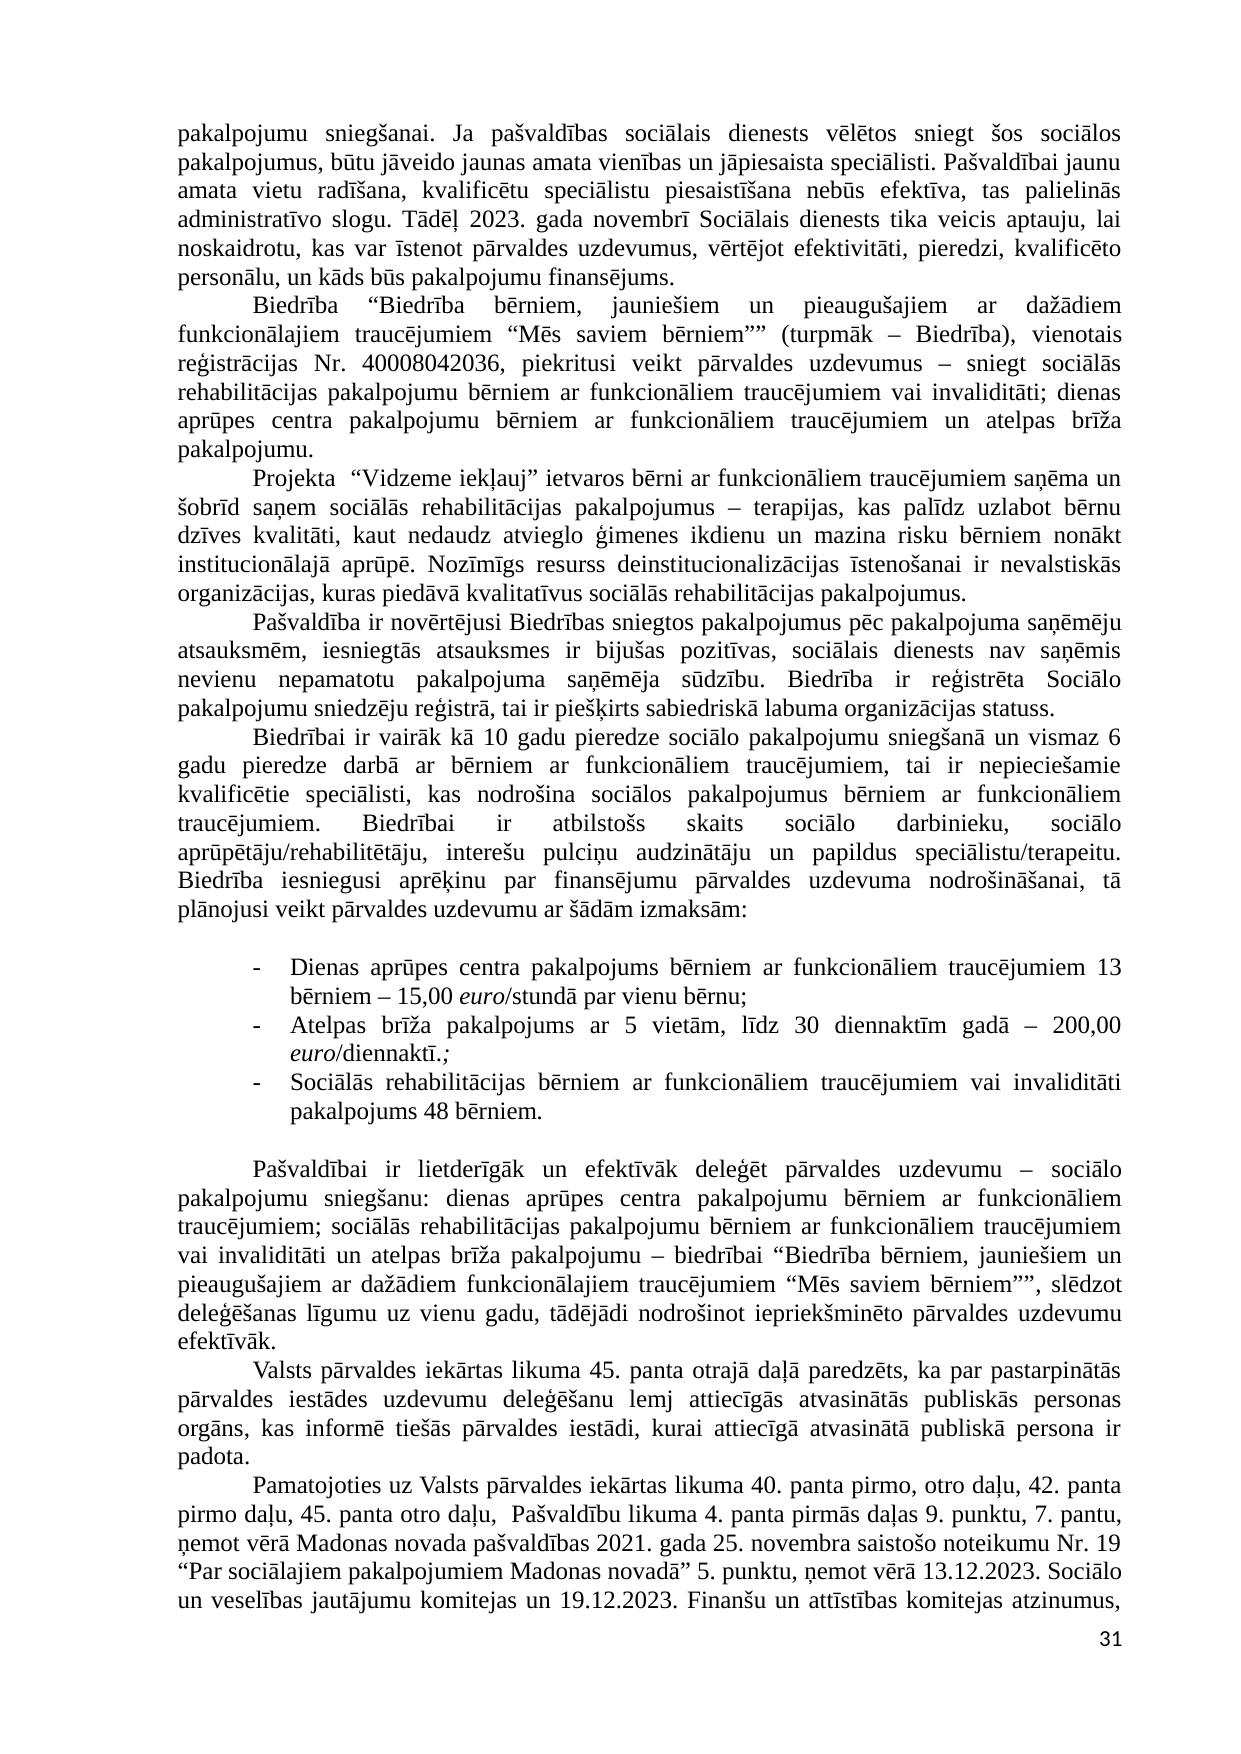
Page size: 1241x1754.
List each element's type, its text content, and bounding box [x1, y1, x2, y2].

text Pašvaldība ir novērtējusi Biedrības sniegtos pakalpojumus pēc pakalpojuma saņēmēju atsauksmēm, iesniegtās atsauksmes ir bijušas pozitīvas, sociālais dienests nav saņēmis nevienu nepamatotu pakalpojuma saņēmēja sūdzību. Biedrība ir reģistrēta Sociālo pakalpojumu sniedzēju reģistrā, tai ir piešķirts sabiedriskā labuma organizācijas statuss. [177, 607, 1122, 722]
text Pašvaldībai ir lietderīgāk un efektīvāk deleģēt pārvaldes uzdevumu – sociālo pakalpojumu sniegšanu: dienas aprūpes centra pakalpojumu bērniem ar funkcionāliem traucējumiem; sociālās rehabilitācijas pakalpojumu bērniem ar funkcionāliem traucējumiem vai invaliditāti un atelpas brīža pakalpojumu – biedrībai “Biedrība bērniem, jauniešiem un pieaugušajiem ar dažādiem funkcionālajiem traucējumiem “Mēs saviem bērniem””, slēdzot deleģēšanas līgumu uz vienu gadu, tādējādi nodrošinot iepriekšminēto pārvaldes uzdevumu efektīvāk. [177, 1154, 1122, 1355]
text Projekta “Vidzeme iekļauj” ietvaros bērni ar funkcionāliem traucējumiem saņēma un šobrīd saņem sociālās rehabilitācijas pakalpojumus – terapijas, kas palīdz uzlabot bērnu dzīves kvalitāti, kaut nedaudz atvieglo ģimenes ikdienu un mazina risku bērniem nonākt institucionālajā aprūpē. Nozīmīgs resurss deinstitucionalizācijas īstenošanai ir nevalstiskās organizācijas, kuras piedāvā kvalitatīvus sociālās rehabilitācijas pakalpojumus. [177, 463, 1122, 607]
text Biedrība “Biedrība bērniem, jauniešiem un pieaugušajiem ar dažādiem funkcionālajiem traucējumiem “Mēs saviem bērniem”” (turpmāk – Biedrība), vienotais reģistrācijas Nr. 40008042036, piekritusi veikt pārvaldes uzdevumus – sniegt sociālās rehabilitācijas pakalpojumu bērniem ar funkcionāliem traucējumiem vai invaliditāti; dienas aprūpes centra pakalpojumu bērniem ar funkcionāliem traucējumiem un atelpas brīža pakalpojumu. [177, 291, 1122, 463]
list Dienas aprūpes centra pakalpojums bērniem ar funkcionāliem traucējumiem 13 bērniem – 15,00 euro/stundā par vienu bērnu; [252, 952, 1122, 1010]
list Atelpas brīža pakalpojums ar 5 vietām, līdz 30 diennaktīm gadā – 200,00 euro/diennaktī.; [252, 1010, 1122, 1067]
text Valsts pārvaldes iekārtas likuma 45. panta otrajā daļā paredzēts, ka par pastarpinātās pārvaldes iestādes uzdevumu deleģēšanu lemj attiecīgās atvasinātās publiskās personas orgāns, kas informē tiešās pārvaldes iestādi, kurai attiecīgā atvasinātā publiskā persona ir padota. [177, 1355, 1122, 1470]
text Biedrībai ir vairāk kā 10 gadu pieredze sociālo pakalpojumu sniegšanā un vismaz 6 gadu pieredze darbā ar bērniem ar funkcionāliem traucējumiem, tai ir nepieciešamie kvalificētie speciālisti, kas nodrošina sociālos pakalpojumus bērniem ar funkcionāliem traucējumiem. Biedrībai ir atbilstošs skaits sociālo darbinieku, sociālo aprūpētāju/rehabilitētāju, interešu pulciņu audzinātāju un papildus speciālistu/terapeitu. Biedrība iesniegusi aprēķinu par finansējumu pārvaldes uzdevuma nodrošināšanai, tā plānojusi veikt pārvaldes uzdevumu ar šādām izmaksām: [177, 722, 1122, 923]
list Sociālās rehabilitācijas bērniem ar funkcionāliem traucējumiem vai invaliditāti pakalpojums 48 bērniem. [252, 1067, 1122, 1125]
